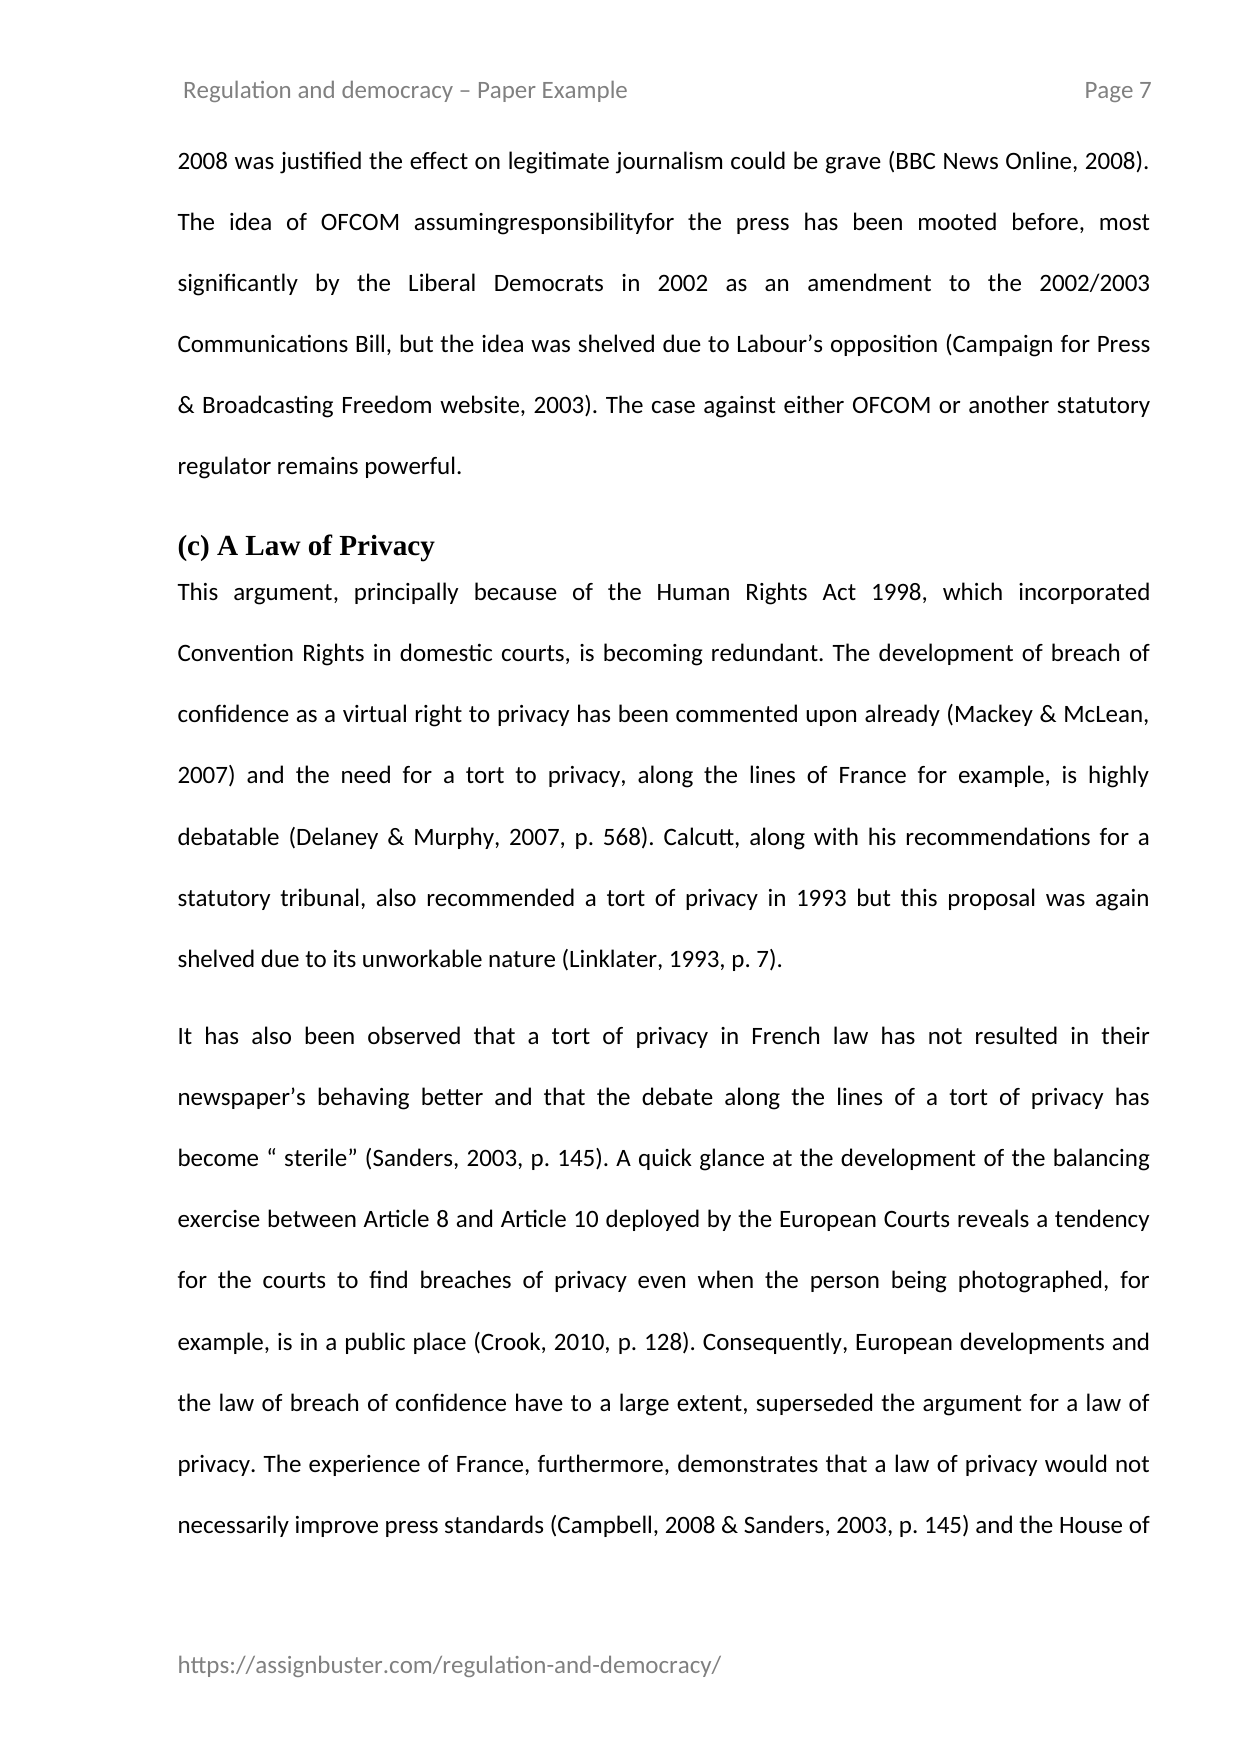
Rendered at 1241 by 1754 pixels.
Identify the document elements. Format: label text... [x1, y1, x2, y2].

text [177, 145, 1152, 481]
text This argument, principally because of the Human Rights Act 1998, which incorporated Convention Rights in domestic courts, is becoming redundant. The development of breach of confidence as a virtual right to privacy has been commented upon already (Mackey & McLean, 2007) and the need for a tort to privacy, along the lines of France for example, is highly debatable (Delaney & Murphy, 2007, p. 568). Calcutt, along with his recommendations for a statutory tribunal, also recommended a tort of privacy in 1993 but this proposal was again shelved due to its unworkable nature (Linklater, 1993, p. 7). [177, 577, 1152, 973]
subtitle (c) A Law of Privacy [177, 528, 1152, 561]
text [177, 1021, 1152, 1539]
